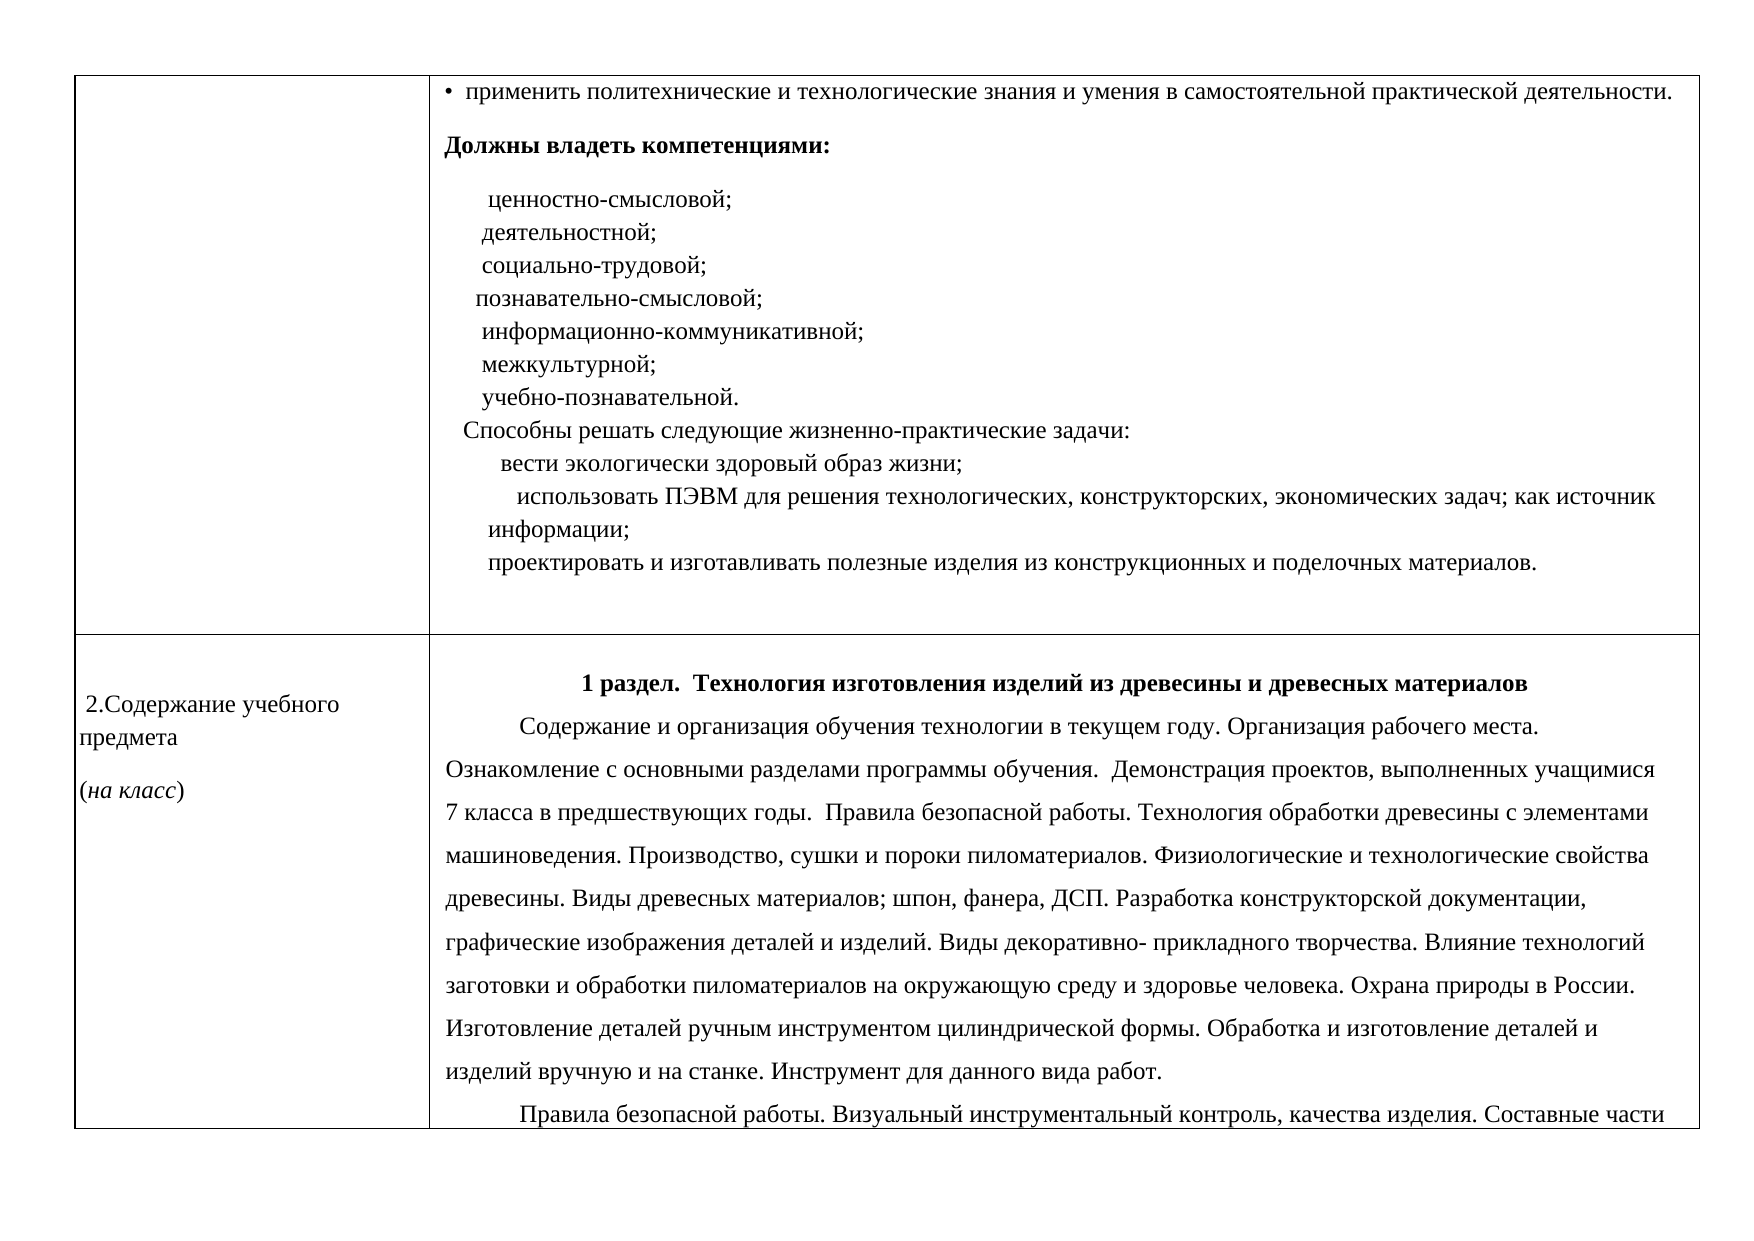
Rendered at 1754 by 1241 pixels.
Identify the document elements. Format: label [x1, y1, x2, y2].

table_cell [430, 635, 1699, 1128]
table_cell [76, 635, 429, 1128]
table_cell [76, 76, 429, 634]
table_cell [430, 76, 1699, 634]
